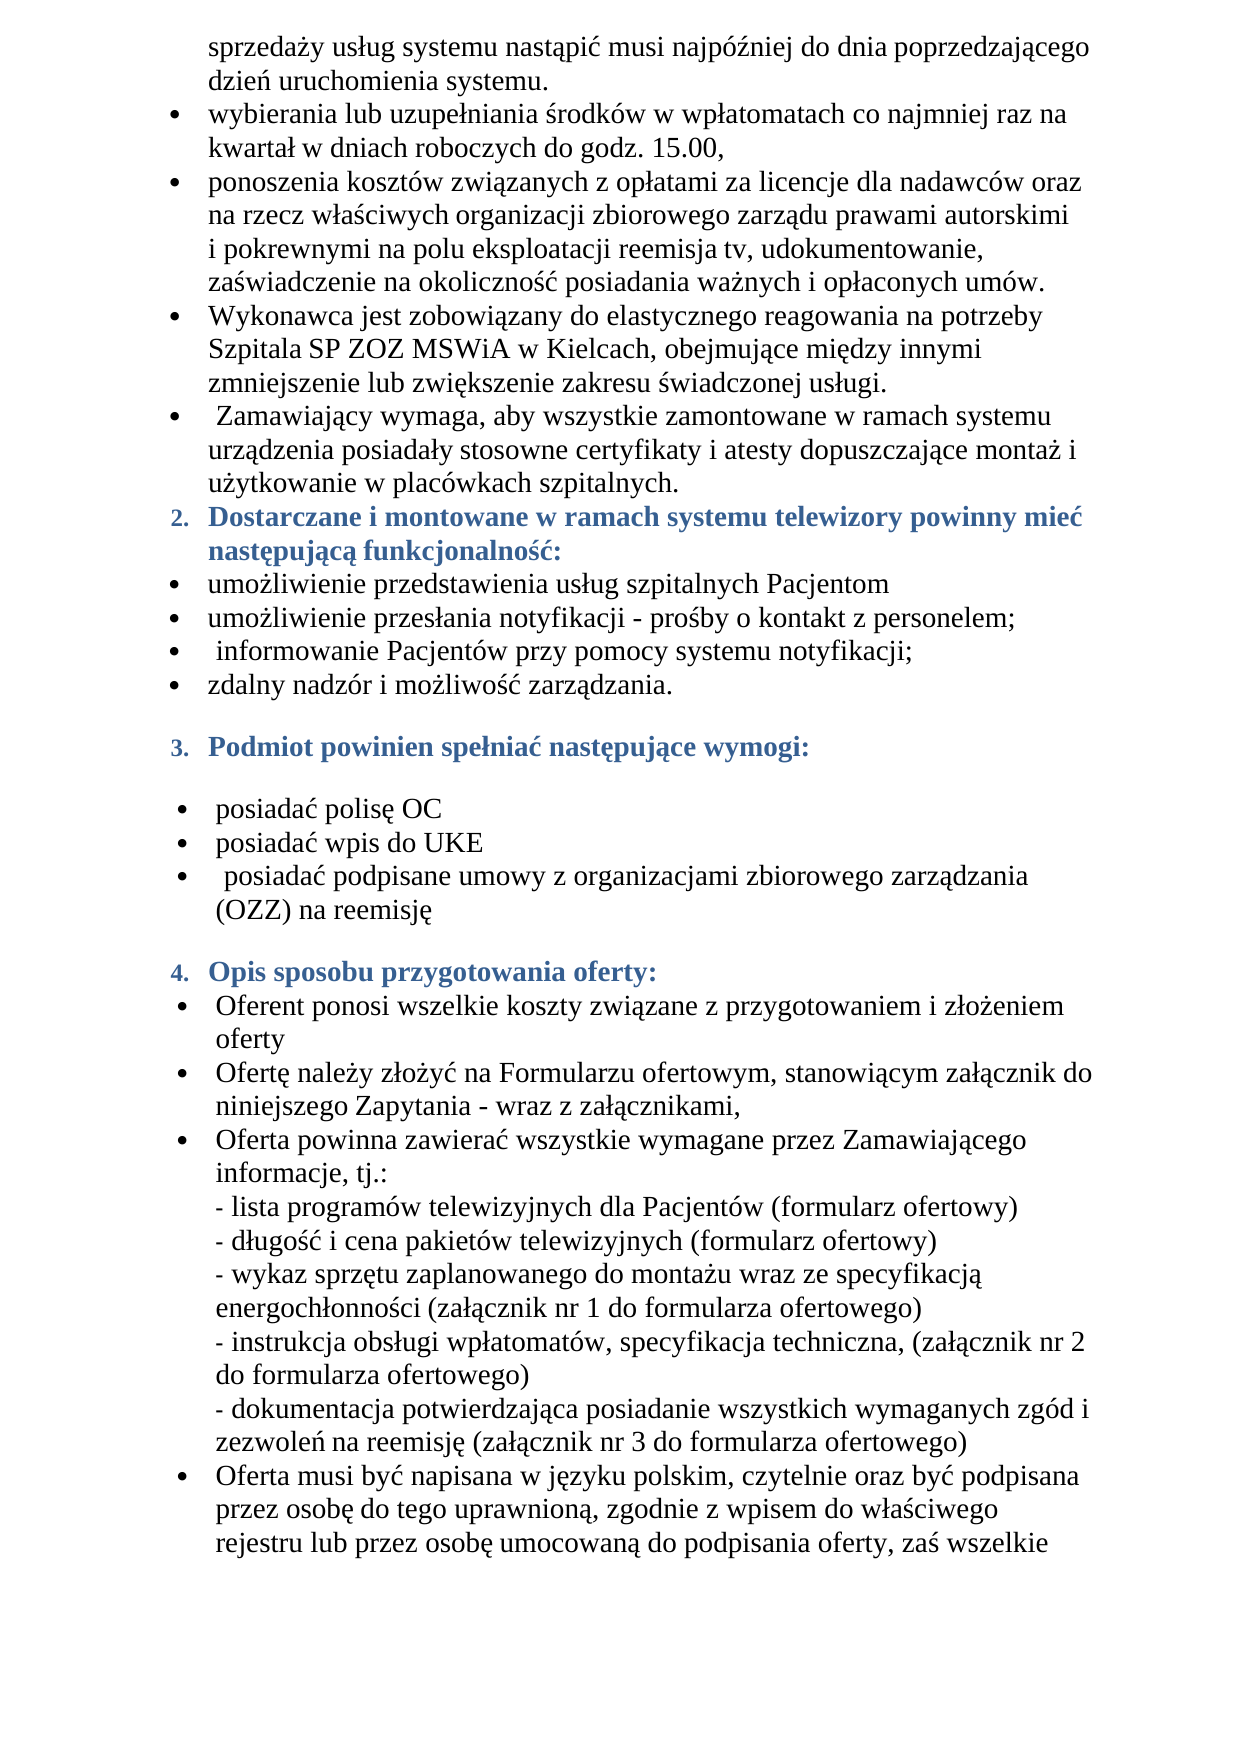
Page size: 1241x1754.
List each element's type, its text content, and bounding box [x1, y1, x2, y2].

list Oferent ponosi wszelkie koszty związane z przygotowaniem i złożeniem oferty [178, 988, 1092, 1055]
list Ofertę należy złożyć na Formularzu ofertowym, stanowiącym załącznik do niniejszego Zapytania - wraz z załącznikami, [178, 1055, 1092, 1122]
list Wykonawca jest zobowiązany do elastycznego reagowania na potrzeby Szpitala SP ZOZ MSWiA w Kielcach, obejmujące między innymi zmniejszenie lub zwiększenie zakresu świadczonej usługi. [170, 298, 1092, 398]
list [170, 29, 1092, 97]
list posiadać wpis do UKE [178, 825, 1092, 858]
list Dostarczane i montowane w ramach systemu telewizory powinny mieć następującą funkcjonalność: [170, 499, 1092, 566]
list umożliwienie przedstawienia usług szpitalnych Pacjentom [170, 566, 1092, 600]
list Podmiot powinien spełniać następujące wymogi: [170, 729, 1092, 763]
list Oferta powinna zawierać wszystkie wymagane przez Zamawiającego informacje, tj.: lista programów telewizyjnych dla Pacjentów (formularz ofertowy) długość i cena pakietów telewizyjnych (formularz ofertowy) wykaz sprzętu zaplanowanego do montażu wraz ze specyfikacją energochłonności (załącznik nr 1 do formularza ofertowego) instrukcja obsługi wpłatomatów, specyfikacja techniczna, (załącznik nr 2 do formularza ofertowego) dokumentacja potwierdzająca posiadanie wszystkich wymaganych zgód i zezwoleń na reemisję (załącznik nr 3 do formularza ofertowego) [178, 1122, 1092, 1458]
list ponoszenia kosztów związanych z opłatami za licencje dla nadawców oraz na rzecz właściwych organizacji zbiorowego zarządu prawami autorskimi i pokrewnymi na polu eksploatacji reemisja tv, udokumentowanie, zaświadczenie na okoliczność posiadania ważnych i opłaconych umów. [170, 164, 1092, 298]
list zdalny nadzór i możliwość zarządzania. [170, 667, 1092, 700]
list umożliwienie przesłania notyfikacji - prośby o kontakt z personelem; [170, 600, 1092, 633]
list wybierania lub uzupełniania środków w wpłatomatach co najmniej raz na kwartał w dniach roboczych do godz. 15.00, [170, 97, 1092, 164]
list posiadać polisę OC [178, 791, 1092, 825]
list informowanie Pacjentów przy pomocy systemu notyfikacji; [170, 633, 1092, 667]
list Opis sposobu przygotowania oferty: [170, 954, 1092, 988]
list Zamawiający wymaga, aby wszystkie zamontowane w ramach systemu urządzenia posiadały stosowne certyfikaty i atesty dopuszczające montaż i użytkowanie w placówkach szpitalnych. [170, 398, 1092, 499]
list posiadać podpisane umowy z organizacjami zbiorowego zarządzania (OZZ) na reemisję [178, 858, 1092, 926]
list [178, 1458, 1092, 1559]
